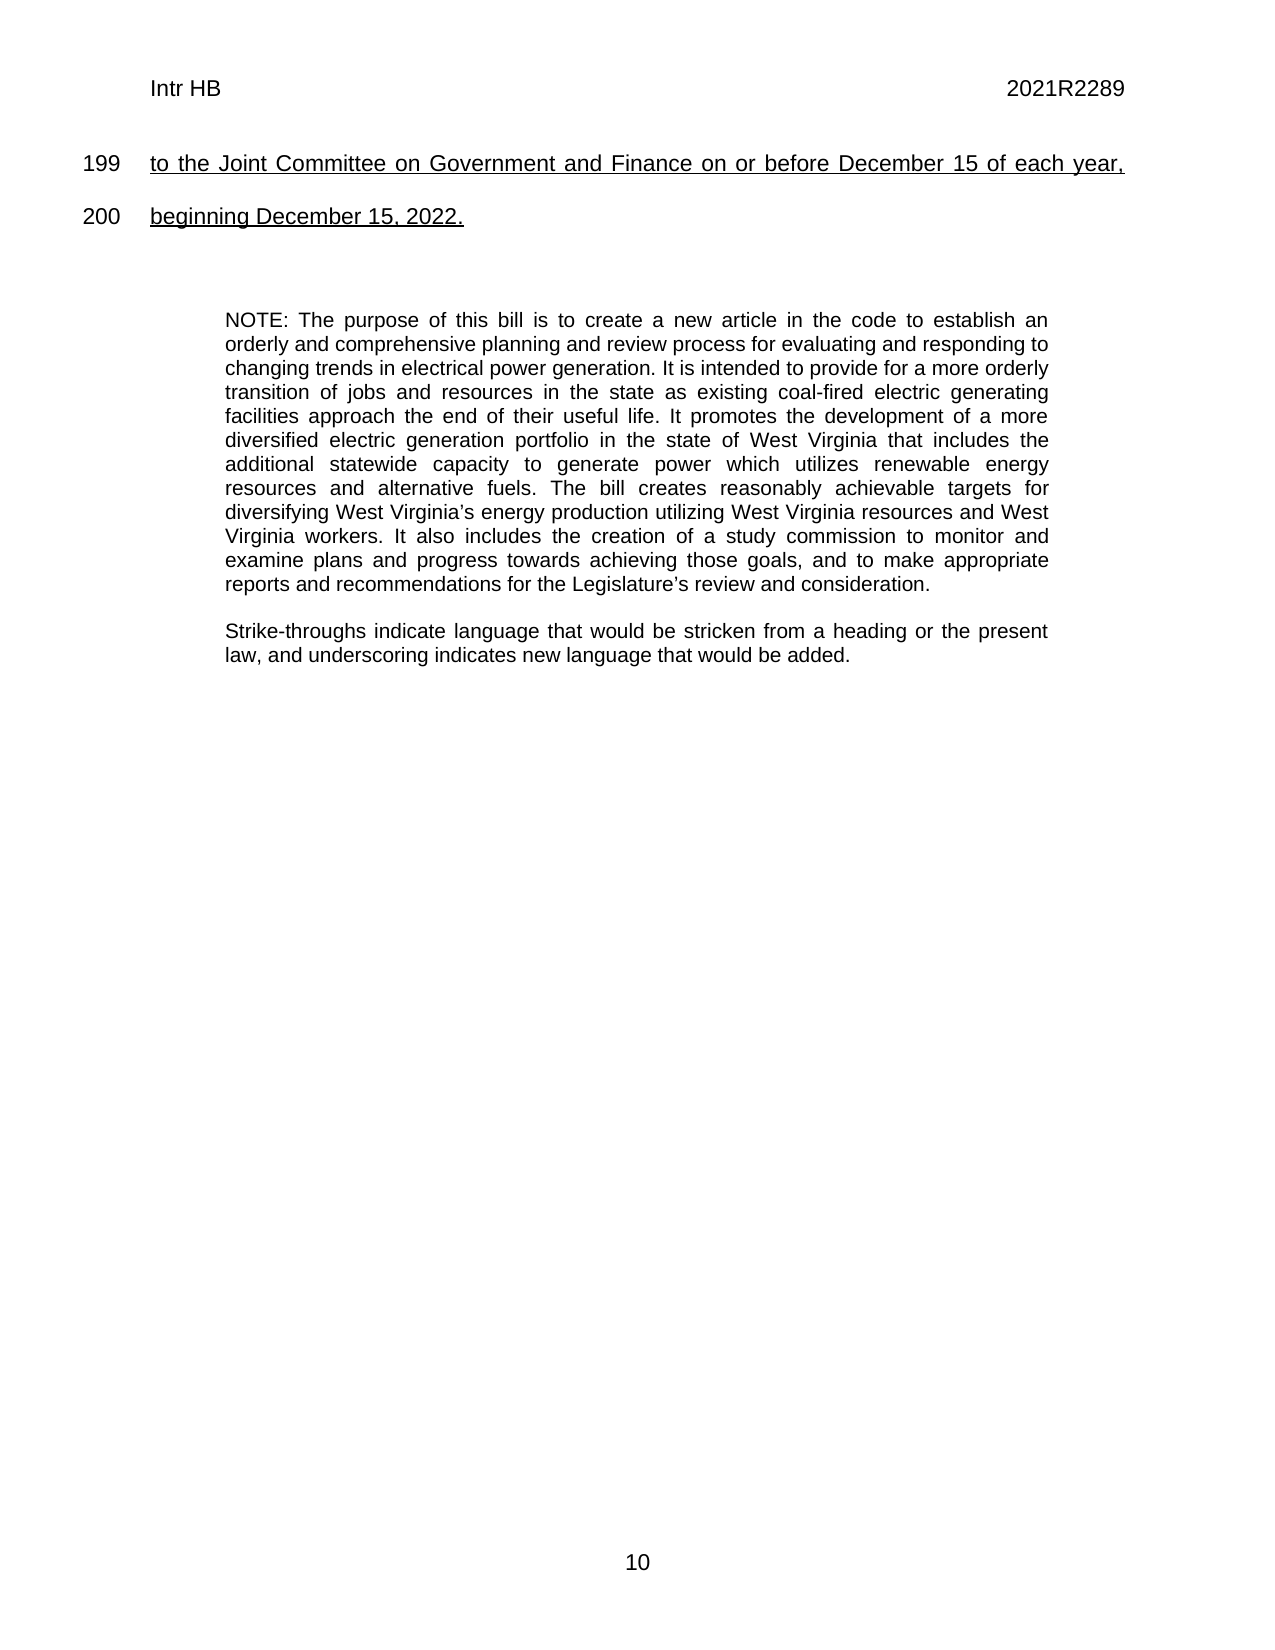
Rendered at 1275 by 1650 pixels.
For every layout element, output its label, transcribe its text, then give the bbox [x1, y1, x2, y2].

text NOTE: The purpose of this bill is to create a new article in the code to establish an orderly and comprehensive planning and review process for evaluating and responding to changing trends in electrical power generation. It is intended to provide for a more orderly transition of jobs and resources in the state as existing coal-fired electric generating facilities approach the end of their useful life. It promotes the development of a more diversified electric generation portfolio in the state of West Virginia that includes the additional statewide capacity to generate power which utilizes renewable energy resources and alternative fuels. The bill creates reasonably achievable targets for diversifying West Virginia’s energy production utilizing West Virginia resources and West Virginia workers. It also includes the creation of a study commission to monitor and examine plans and progress towards achieving those goals, and to make appropriate reports and recommendations for the Legislature’s review and consideration. [225, 308, 1050, 596]
text Strike-throughs indicate language that would be stricken from a heading or the present law, and underscoring indicates new language that would be added. [225, 618, 1050, 666]
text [150, 150, 1125, 173]
